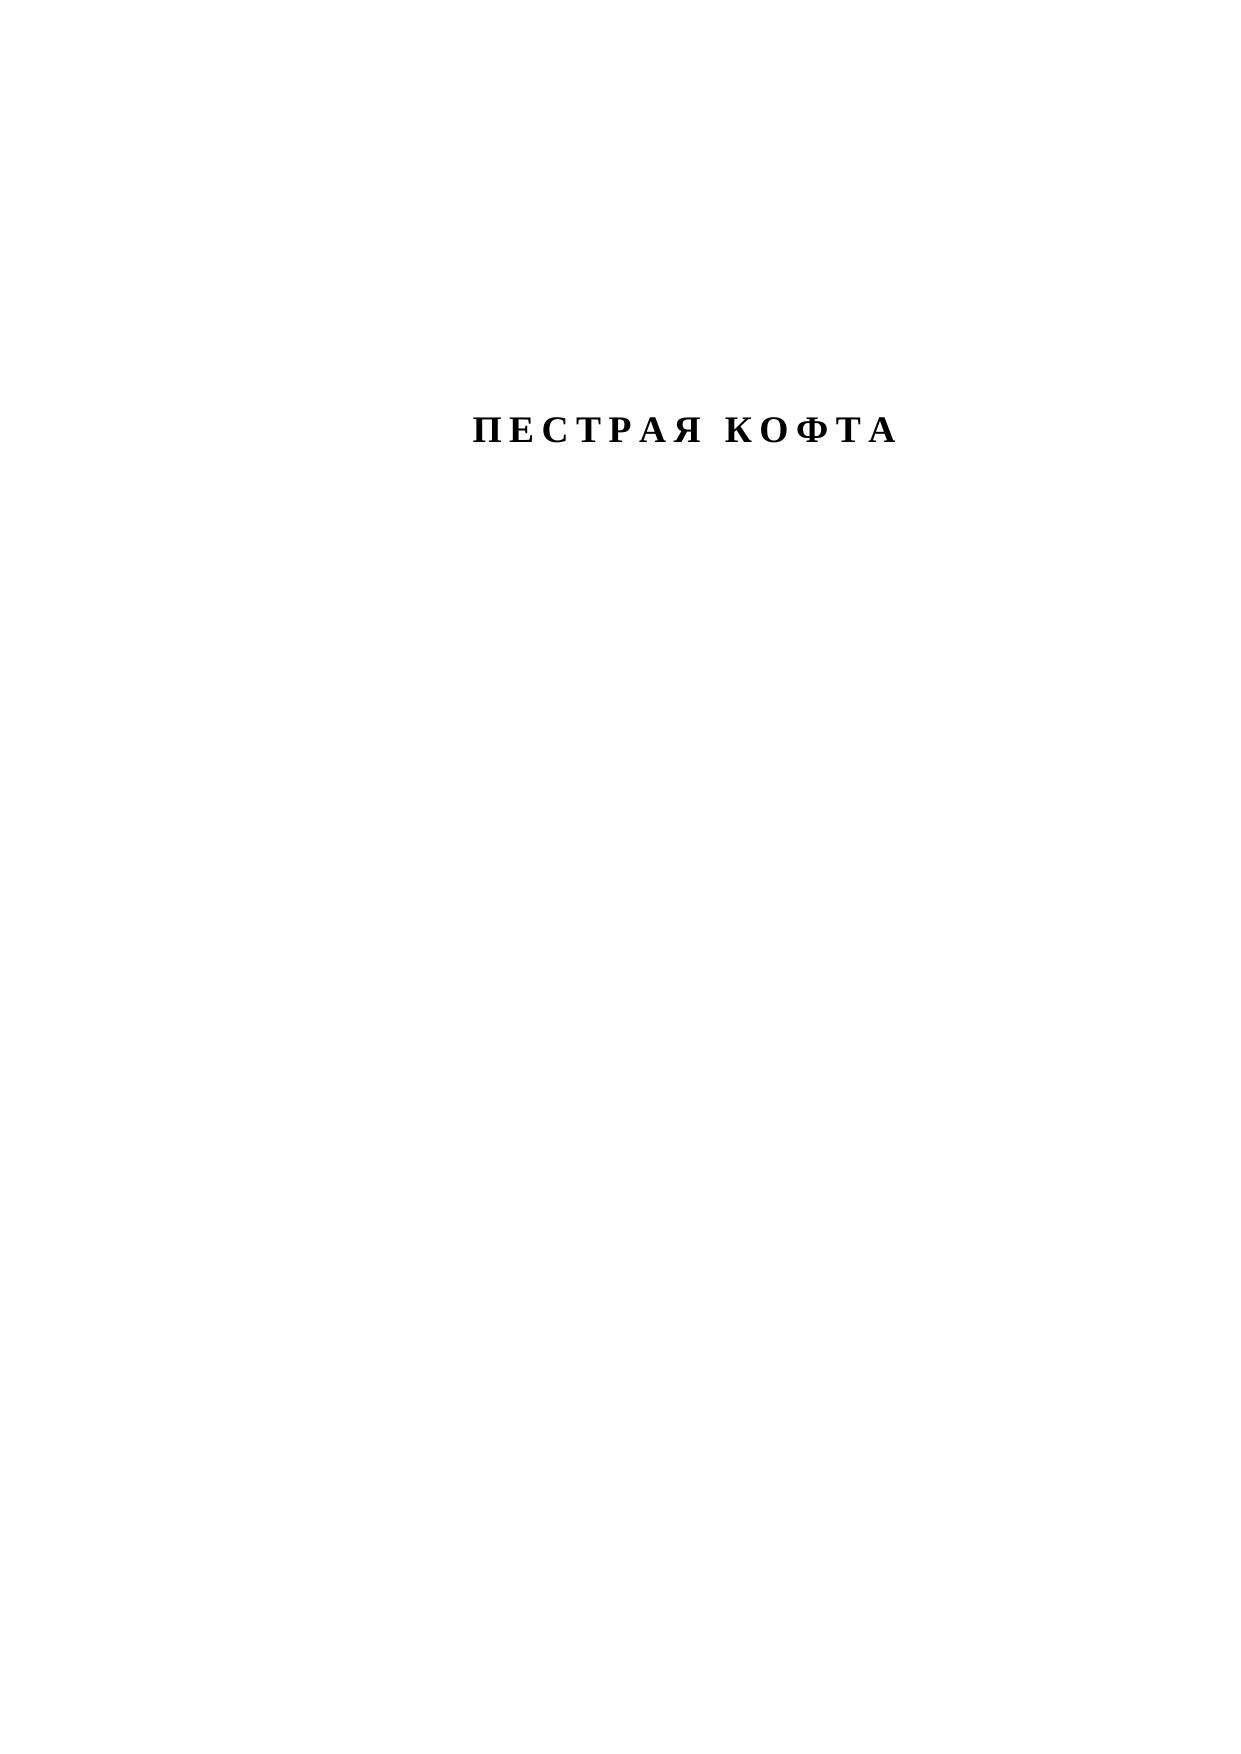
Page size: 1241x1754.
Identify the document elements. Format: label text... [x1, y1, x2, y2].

text ПЕСТРАЯ КОФТА [472, 408, 1152, 451]
